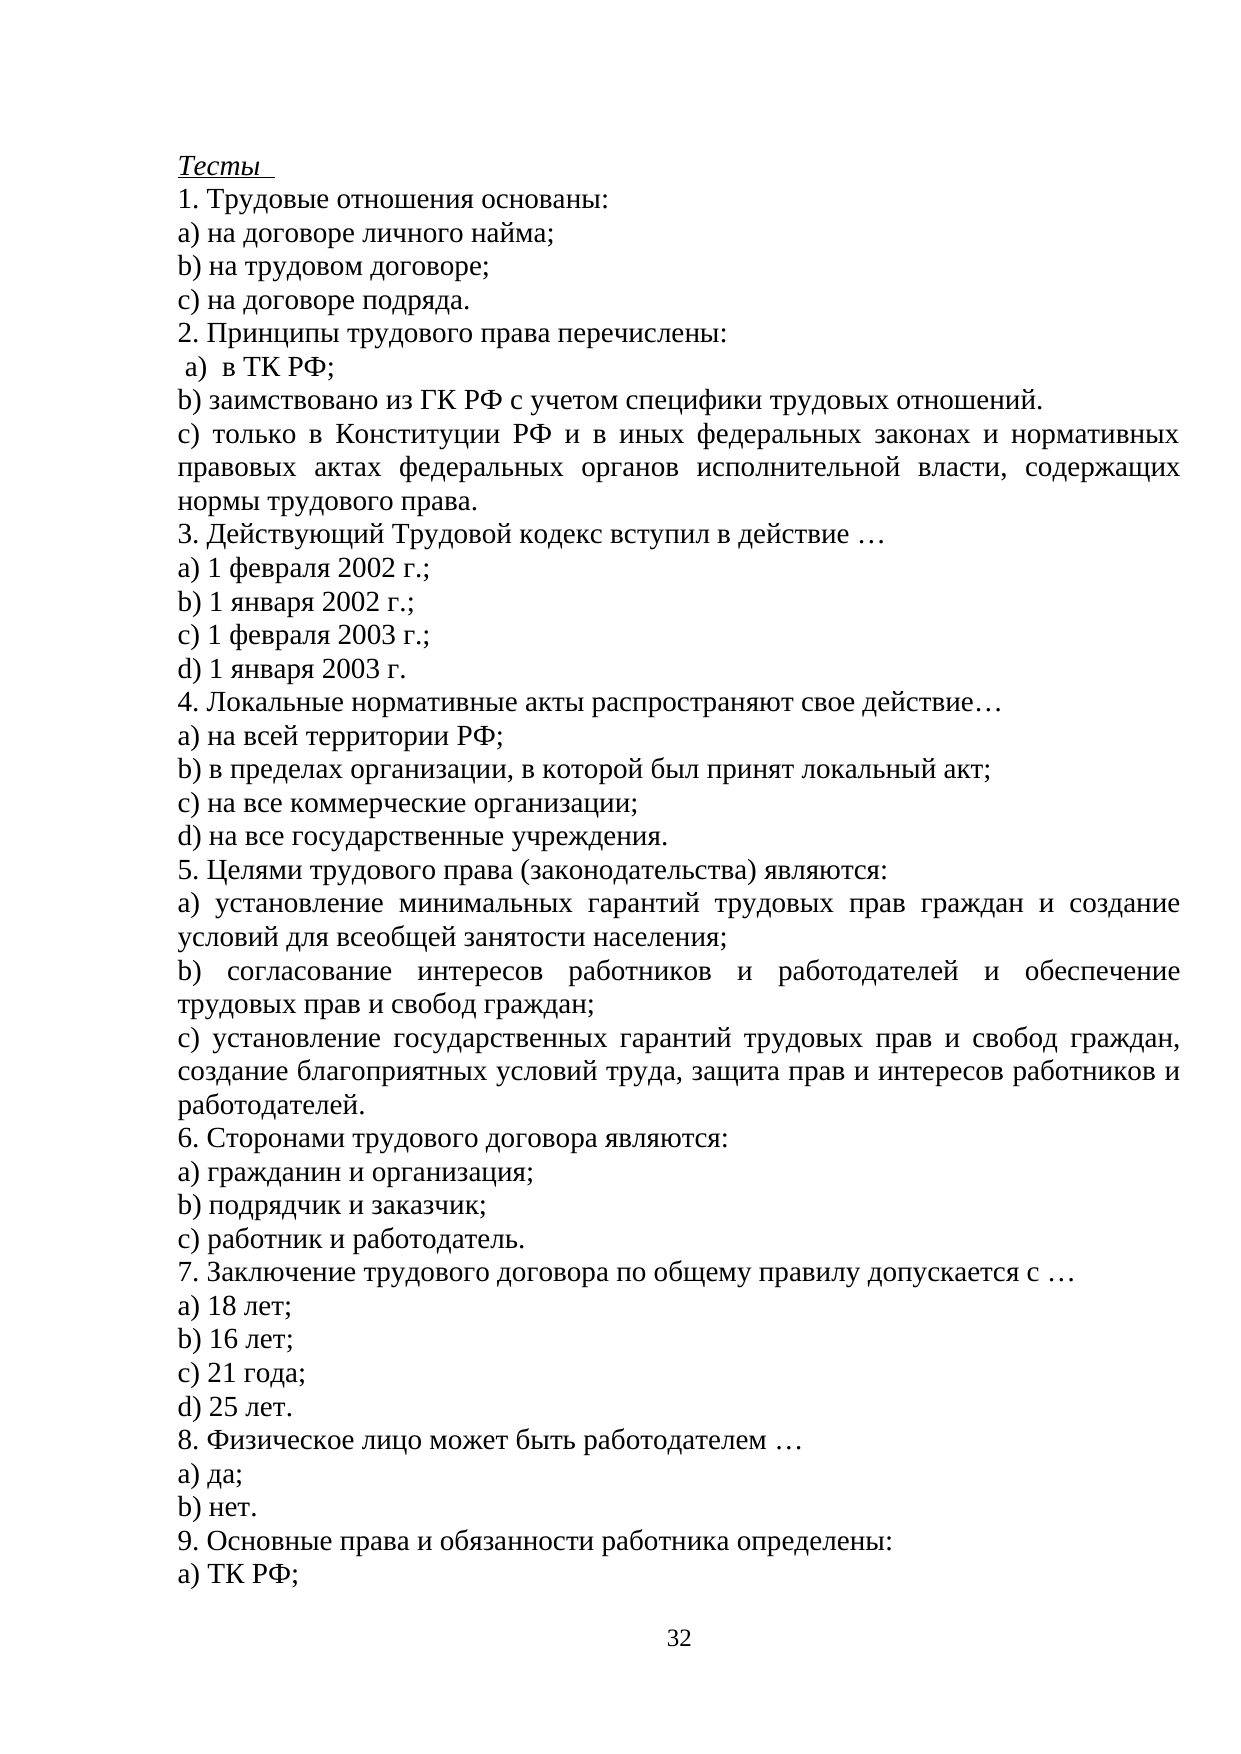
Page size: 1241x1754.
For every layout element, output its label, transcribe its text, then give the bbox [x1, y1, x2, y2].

text a) в ТК РФ; [177, 349, 1181, 382]
text 6. Сторонами трудового договора являются: [177, 1120, 1181, 1154]
text 8. Физическое лицо может быть работодателем … [177, 1422, 1181, 1456]
text a) 18 лет; [177, 1288, 1181, 1322]
text 1. Трудовые отношения основаны: [177, 181, 1181, 215]
text b) нет. [177, 1489, 1181, 1523]
text c) на договоре подряда. [177, 282, 1181, 315]
text c) установление государственных гарантий трудовых прав и свобод граждан, создание благоприятных условий труда, защита прав и интересов работников и работодателей. [177, 1020, 1181, 1120]
text a) установление минимальных гарантий трудовых прав граждан и создание условий для всеобщей занятости населения; [177, 886, 1181, 953]
text b) в пределах организации, в которой был принят локальный акт; [177, 751, 1181, 785]
text c) 1 февраля 2003 г.; [177, 617, 1181, 651]
text b) подрядчик и заказчик; [177, 1187, 1181, 1221]
text 2. Принципы трудового права перечислены: [177, 315, 1181, 349]
text b) согласование интересов работников и работодателей и обеспечение трудовых прав и свобод граждан; [177, 953, 1181, 1020]
text b) на трудовом договоре; [177, 248, 1181, 282]
text Тесты [177, 148, 1181, 181]
text 7. Заключение трудового договора по общему правилу допускается с … [177, 1254, 1181, 1288]
text c) на все коммерческие организации; [177, 785, 1181, 818]
text 5. Целями трудового права (законодательства) являются: [177, 852, 1181, 886]
text d) на все государственные учреждения. [177, 818, 1181, 852]
text a) 1 февраля 2002 г.; [177, 550, 1181, 584]
text d) 25 лет. [177, 1389, 1181, 1422]
text b) 16 лет; [177, 1322, 1181, 1355]
text 4. Локальные нормативные акты распространяют свое действие… [177, 684, 1181, 718]
text c) работник и работодатель. [177, 1221, 1181, 1254]
text a) на договоре личного найма; [177, 215, 1181, 248]
text c) только в Конституции РФ и в иных федеральных законах и нормативных правовых актах федеральных органов исполнительной власти, содержащих нормы трудового права. [177, 416, 1181, 517]
text a) ТК РФ; [177, 1556, 1181, 1590]
text 3. Действующий Трудовой кодекс вступил в действие … [177, 517, 1181, 550]
text c) 21 года; [177, 1355, 1181, 1389]
text a) да; [177, 1456, 1181, 1489]
text b) 1 января 2002 г.; [177, 584, 1181, 617]
text 9. Основные права и обязанности работника определены: [177, 1523, 1181, 1556]
text b) заимствовано из ГК РФ с учетом специфики трудовых отношений. [177, 382, 1181, 416]
text a) на всей территории РФ; [177, 718, 1181, 751]
text d) 1 января 2003 г. [177, 651, 1181, 684]
text a) гражданин и организация; [177, 1154, 1181, 1187]
